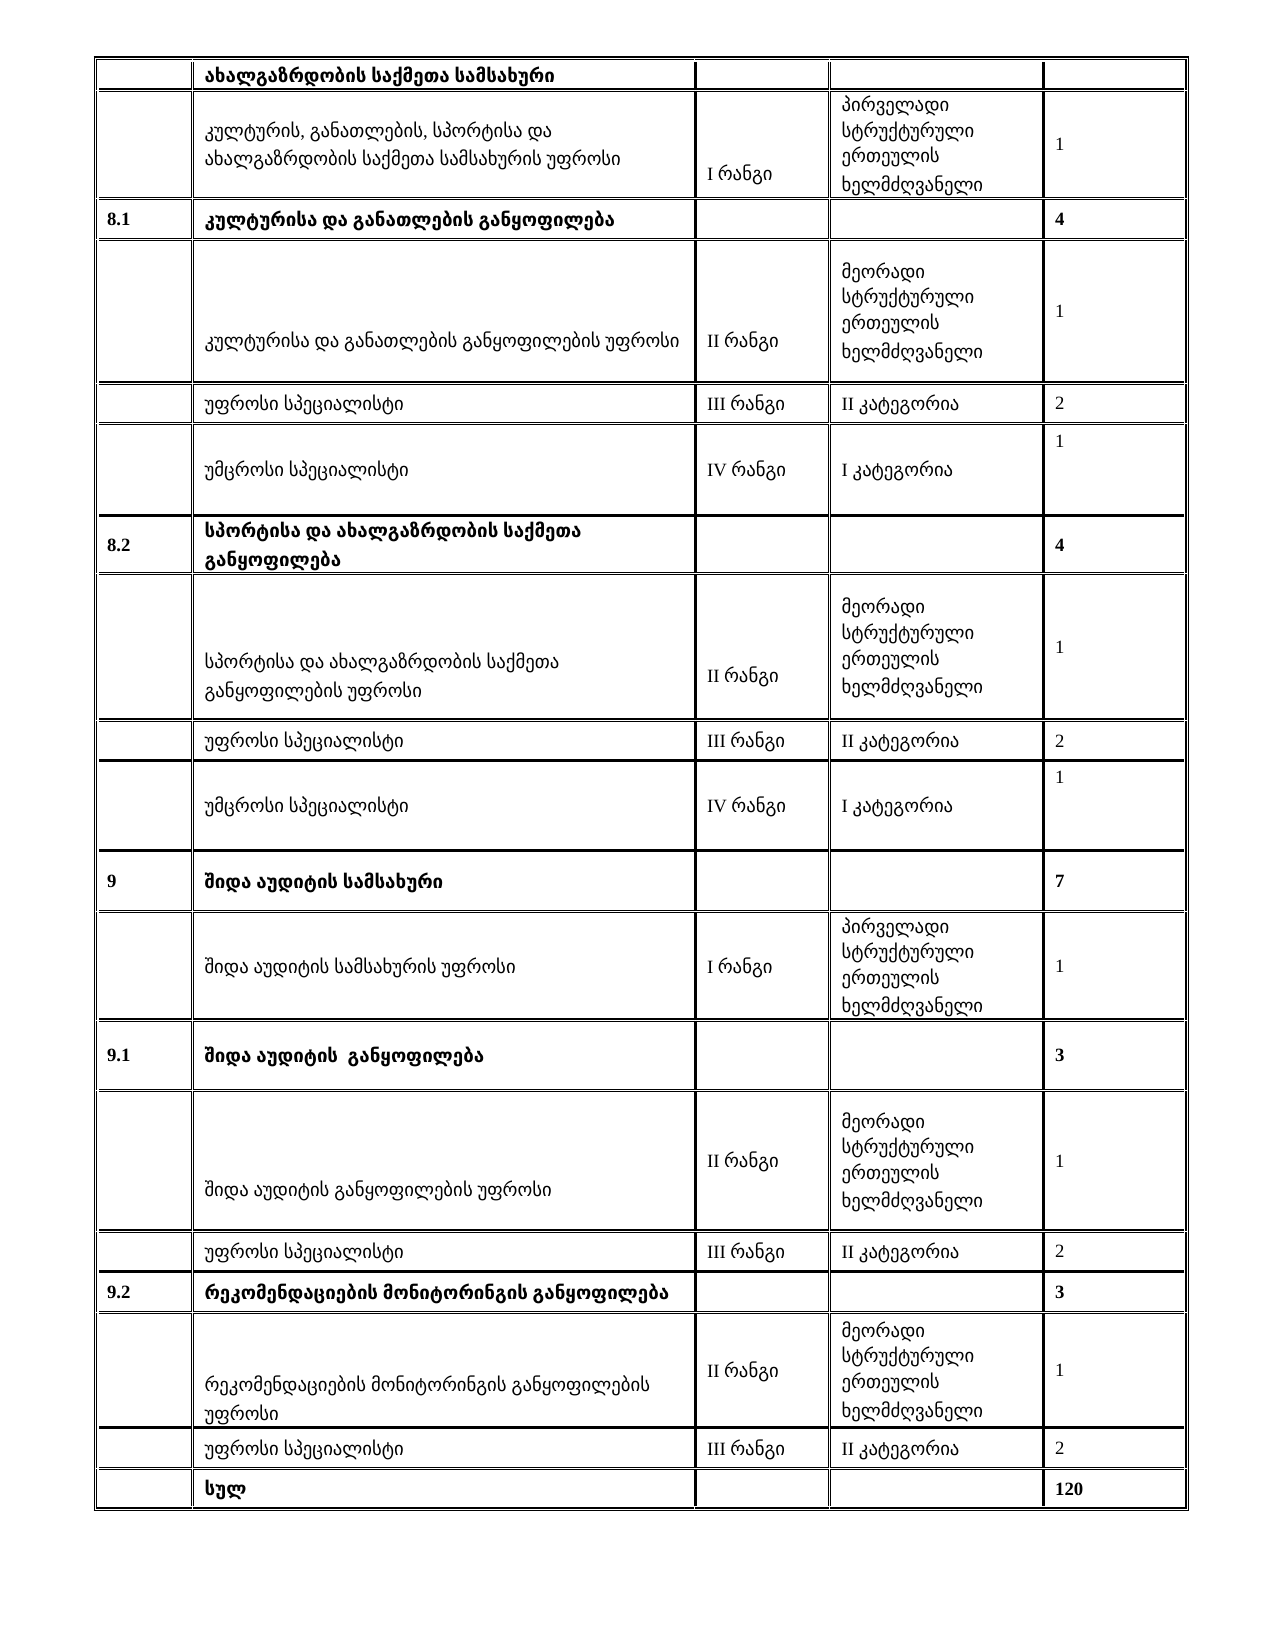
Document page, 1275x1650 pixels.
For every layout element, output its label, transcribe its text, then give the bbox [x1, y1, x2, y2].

table_cell III რანგი [697, 1233, 828, 1270]
table_cell II კატეგორია [831, 722, 1042, 759]
table_cell [97, 88, 191, 197]
table_cell II კატეგორია [831, 1429, 1042, 1467]
table_cell სპორტისა და ახალგაზრდობის საქმეთა განყოფილება [194, 517, 694, 571]
table_cell II კატეგორია [831, 385, 1042, 422]
table_cell უმცროსი სპეციალისტი [194, 425, 694, 514]
table_cell 9 [97, 849, 191, 910]
table_cell უფროსი სპეციალისტი [194, 722, 694, 759]
table_cell 1 [1043, 910, 1187, 1018]
table_cell [831, 200, 1042, 237]
table_cell უმცროსი სპეციალისტი [194, 762, 694, 849]
table_cell I კატეგორია [831, 762, 1042, 849]
table_cell [97, 1426, 191, 1467]
table_cell II რანგი [697, 575, 828, 718]
table_cell 1 [1043, 422, 1187, 514]
table_cell პირველადი სტრუქტურული ერთეულის ხელმძღვანელი [831, 913, 1042, 1018]
table_cell [697, 1273, 828, 1311]
table_cell [97, 759, 191, 849]
table_cell 1 [1045, 238, 1186, 381]
table_cell 120 [1043, 1467, 1187, 1507]
table_cell მეორადი სტრუქტურული ერთეულის ხელმძღვანელი [831, 575, 1042, 718]
table_cell [695, 1470, 830, 1507]
table_cell რეკომენდაციების მონიტორინგის განყოფილება [194, 1273, 694, 1311]
table_cell უფროსი სპეციალისტი [194, 1233, 694, 1270]
table_cell 8.1 [95, 197, 193, 237]
table_cell სპორტისა და ახალგაზრდობის საქმეთა განყოფილების უფროსი [194, 575, 694, 718]
table_cell [97, 381, 191, 422]
table_cell [97, 238, 191, 381]
table_cell 9.1 [97, 1018, 191, 1089]
table_cell [830, 1470, 1043, 1507]
table_cell 2 [1045, 1426, 1185, 1467]
table_cell [95, 910, 193, 1018]
table_cell II რანგი [697, 1092, 828, 1229]
table_cell მეორადი სტრუქტურული ერთეულის ხელმძღვანელი [831, 1314, 1042, 1426]
table_cell III რანგი [697, 722, 828, 759]
table_cell პირველადი სტრუქტურული ერთეულის ხელმძღვანელი [831, 92, 1042, 197]
table_cell 2 [1045, 1229, 1186, 1270]
table_cell უფროსი სპეციალისტი [194, 1429, 694, 1467]
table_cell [193, 58, 695, 88]
table_cell [695, 60, 830, 88]
table_cell რეკომენდაციების მონიტორინგის განყოფილების უფროსი [194, 1314, 694, 1426]
table_cell 1 [1043, 1089, 1187, 1229]
table_cell [95, 1089, 193, 1229]
table_cell შიდა აუდიტის განყოფილება [194, 1022, 694, 1089]
table_cell 1 [1043, 1311, 1187, 1426]
table_cell 1 [1045, 571, 1186, 718]
table_cell 1 [1045, 759, 1185, 849]
table_cell [95, 422, 193, 514]
table_cell IV რანგი [697, 425, 828, 514]
table_cell მეორადი სტრუქტურული ერთეულის ხელმძღვანელი [831, 241, 1042, 381]
table_cell II რანგი [697, 1314, 828, 1426]
table_cell [831, 1022, 1042, 1089]
table_cell [95, 1467, 193, 1507]
table_cell შიდა აუდიტის სამსახურის უფროსი [194, 913, 694, 1018]
table_cell შიდა აუდიტის განყოფილების უფროსი [194, 1092, 694, 1229]
table_cell 1 [1045, 88, 1186, 197]
table_cell 4 [1045, 514, 1185, 571]
table_cell IV რანგი [697, 762, 828, 849]
table_cell I რანგი [697, 913, 828, 1018]
table_cell კულტურის, განათლების, სპორტისა და ახალგაზრდობის საქმეთა სამსახურის უფროსი [194, 92, 694, 197]
table_cell I კატეგორია [831, 425, 1042, 514]
table_cell [831, 517, 1042, 571]
table_cell 8 [97, 60, 193, 88]
table_cell მეორადი სტრუქტურული ერთეულის ხელმძღვანელი [831, 1092, 1042, 1229]
table_cell [95, 1311, 193, 1426]
table_cell სულ [193, 1470, 695, 1507]
table_cell I რანგი [697, 92, 828, 197]
table_cell [697, 852, 828, 910]
table_cell II რანგი [697, 241, 828, 381]
table_cell [831, 852, 1042, 910]
table_cell III რანგი [697, 385, 828, 422]
table_cell უფროსი სპეციალისტი [194, 385, 694, 422]
table_cell III რანგი [697, 1429, 828, 1467]
table_cell [97, 571, 191, 718]
table_cell კულტურისა და განათლების განყოფილების უფროსი [194, 241, 694, 381]
table_cell [697, 1022, 828, 1089]
table_cell კულტურისა და განათლების განყოფილება [194, 200, 694, 237]
table_cell 9 [1043, 60, 1185, 88]
table_cell [97, 718, 191, 759]
table_cell 7 [1045, 849, 1185, 910]
table_cell [831, 1273, 1042, 1311]
table_cell II კატეგორია [831, 1233, 1042, 1270]
table_cell [830, 60, 1043, 88]
table_cell 9.2 [97, 1270, 191, 1311]
table_cell [697, 517, 828, 571]
table_cell 8.2 [97, 514, 191, 571]
table_cell 4 [1043, 197, 1187, 237]
table_cell 3 [1045, 1018, 1186, 1089]
table_cell [697, 200, 828, 237]
table_cell 2 [1045, 718, 1186, 759]
table_cell 2 [1045, 381, 1186, 422]
table_cell შიდა აუდიტის სამსახური [194, 852, 694, 910]
table_cell 3 [1045, 1270, 1185, 1311]
table_cell [97, 1229, 191, 1270]
